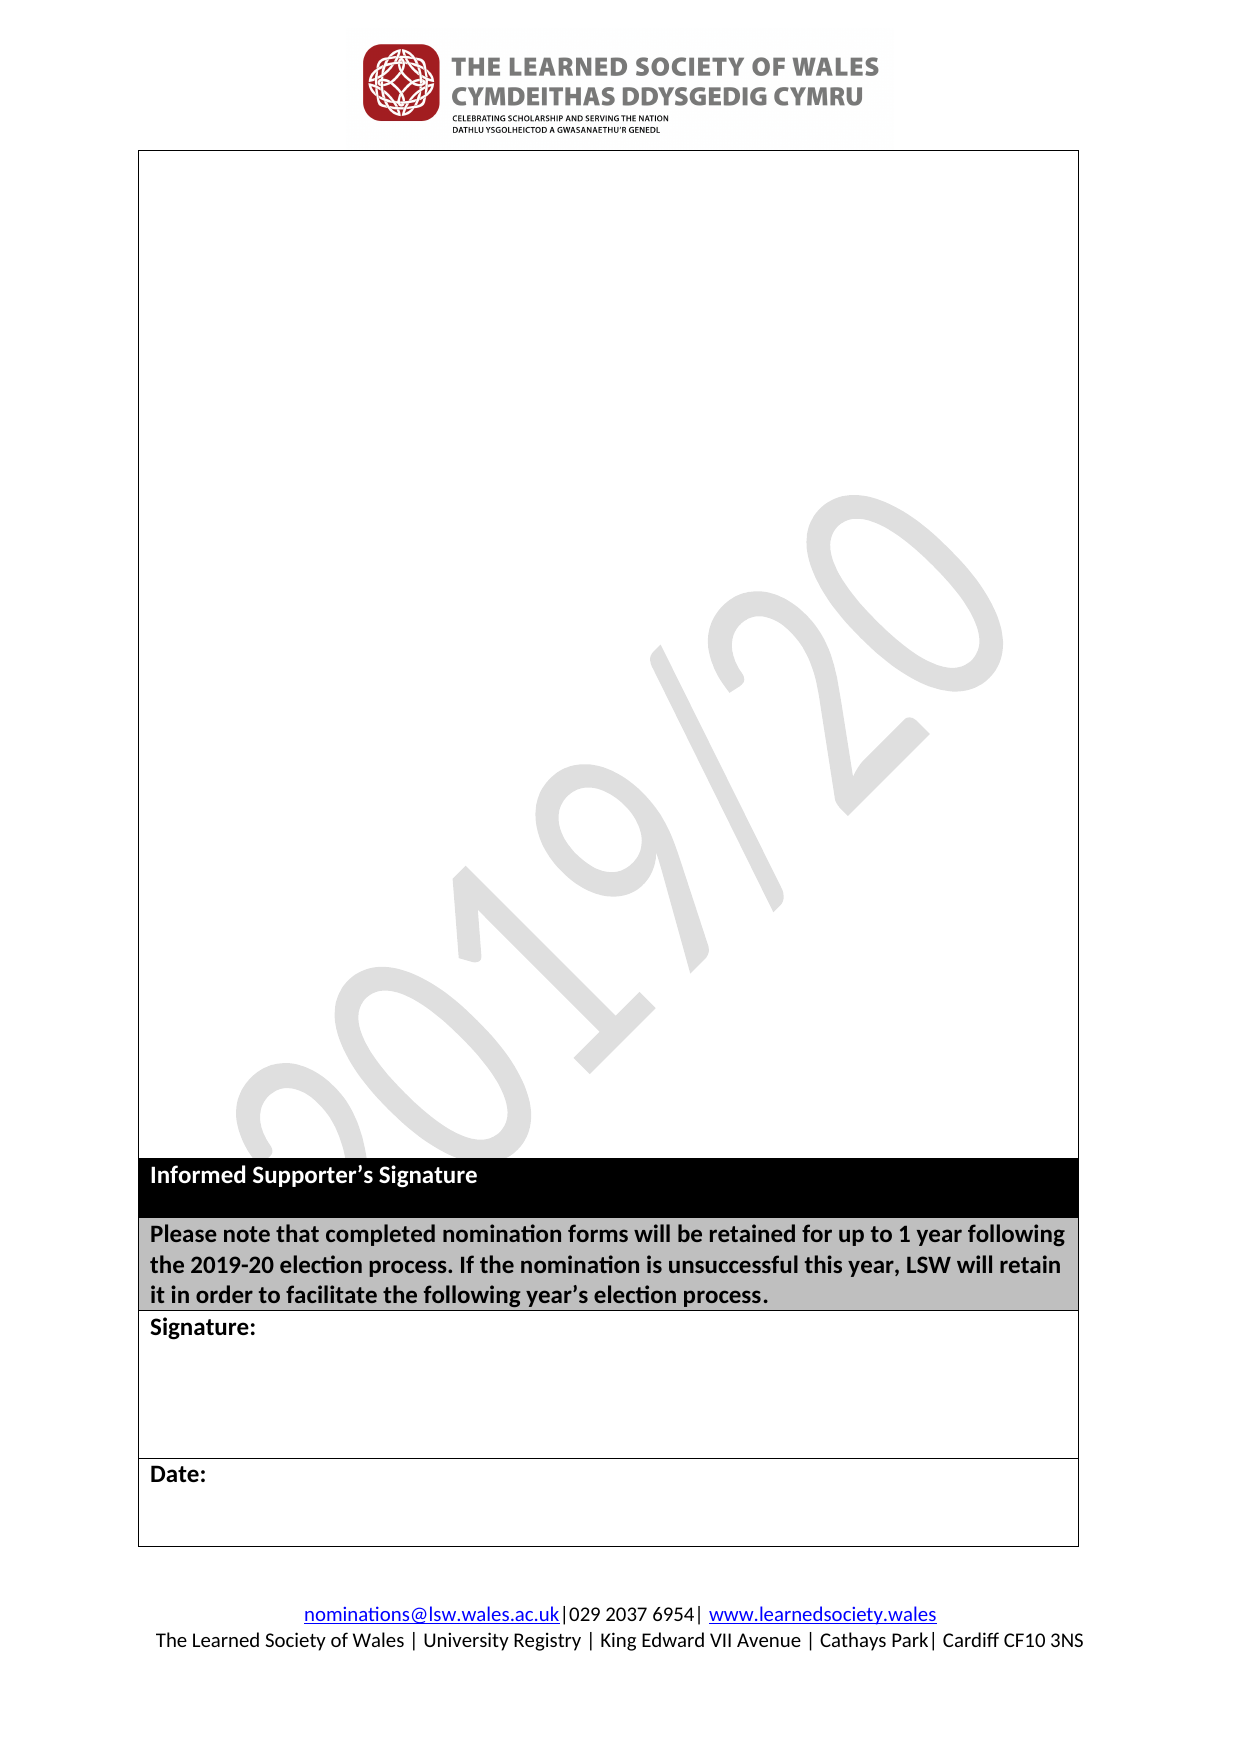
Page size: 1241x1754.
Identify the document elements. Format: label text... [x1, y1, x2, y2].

table_cell Date: [139, 1459, 1078, 1546]
table_cell Signature: [139, 1311, 1078, 1458]
table_cell Informed Supporter’s Signature [139, 1159, 1078, 1217]
table_cell Please note that completed nomination forms will be retained for up to 1 year following the 2019-20 election process. If the nomination is unsuccessful this year, LSW will retain it in order to facilitate the following year’s election process. [139, 1218, 1078, 1310]
table_cell [139, 151, 1078, 1158]
